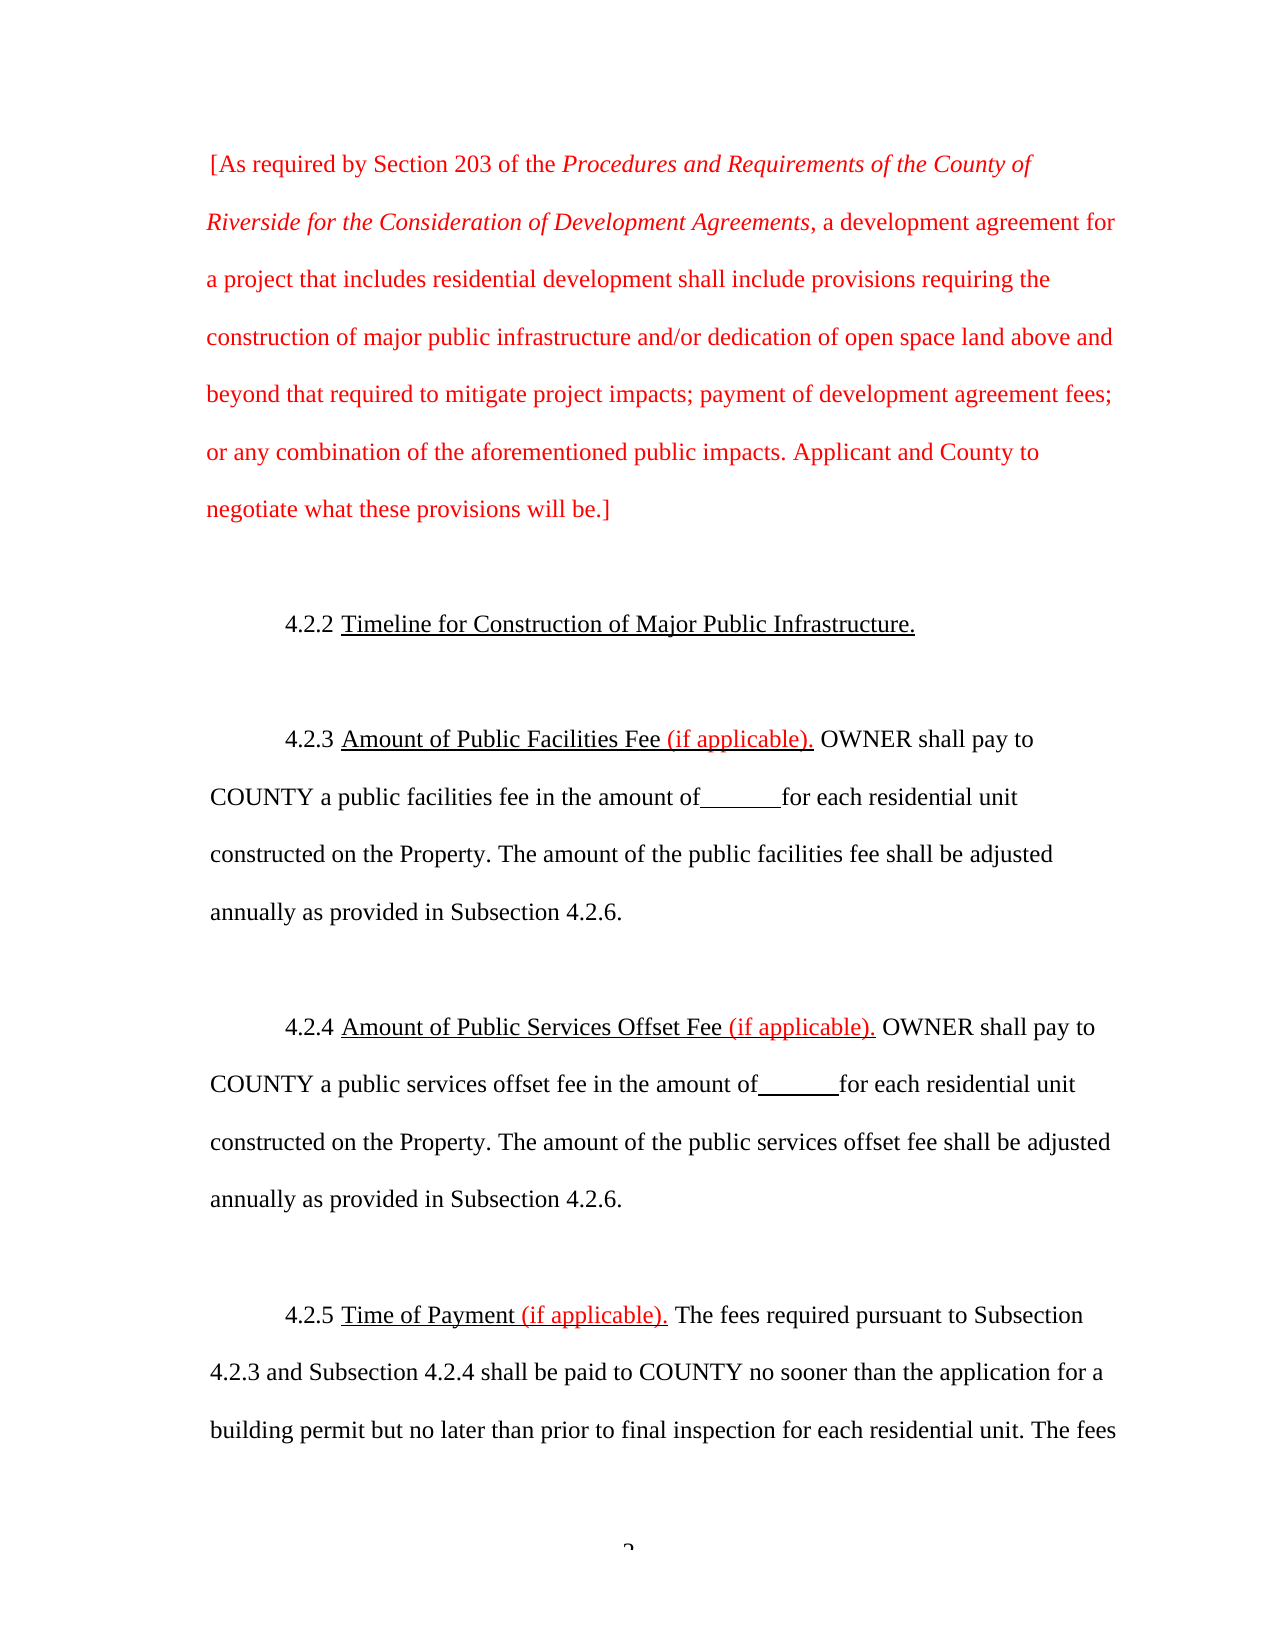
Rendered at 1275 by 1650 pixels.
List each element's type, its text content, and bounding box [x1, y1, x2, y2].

list Amount of Public Facilities Fee (if applicable). OWNER shall pay to [285, 724, 1210, 753]
list Timeline for Construction of Major Public Infrastructure. [285, 609, 1210, 638]
text [As required by Section 203 of the Procedures and Requirements of the County of Riverside for the Consideration of Development Agreements, a development agreement for a project that includes residential development shall include provisions requiring the construction of major public infrastructure and/or dedication of open space land above and beyond that required to mitigate project impacts; payment of development agreement fees; or any combination of the aforementioned public impacts. Applicant and County to negotiate what these provisions will be.] [206, 149, 1117, 523]
text COUNTY a public facilities fee in the amount of for each residential unit constructed on the Property. The amount of the public facilities fee shall be adjusted annually as provided in Subsection 4.2.6. [210, 782, 1059, 926]
text 4.2.3 and Subsection 4.2.4 shall be paid to COUNTY no sooner than the application for a building permit but no later than prior to final inspection for each residential unit. The fees [210, 1357, 1124, 1443]
list Amount of Public Services Offset Fee (if applicable). OWNER shall pay to [285, 1012, 1210, 1041]
list Time of Payment (if applicable). The fees required pursuant to Subsection [285, 1300, 1210, 1328]
text COUNTY a public services offset fee in the amount of for each residential unit constructed on the Property. The amount of the public services offset fee shall be adjusted annually as provided in Subsection 4.2.6. [210, 1069, 1115, 1213]
